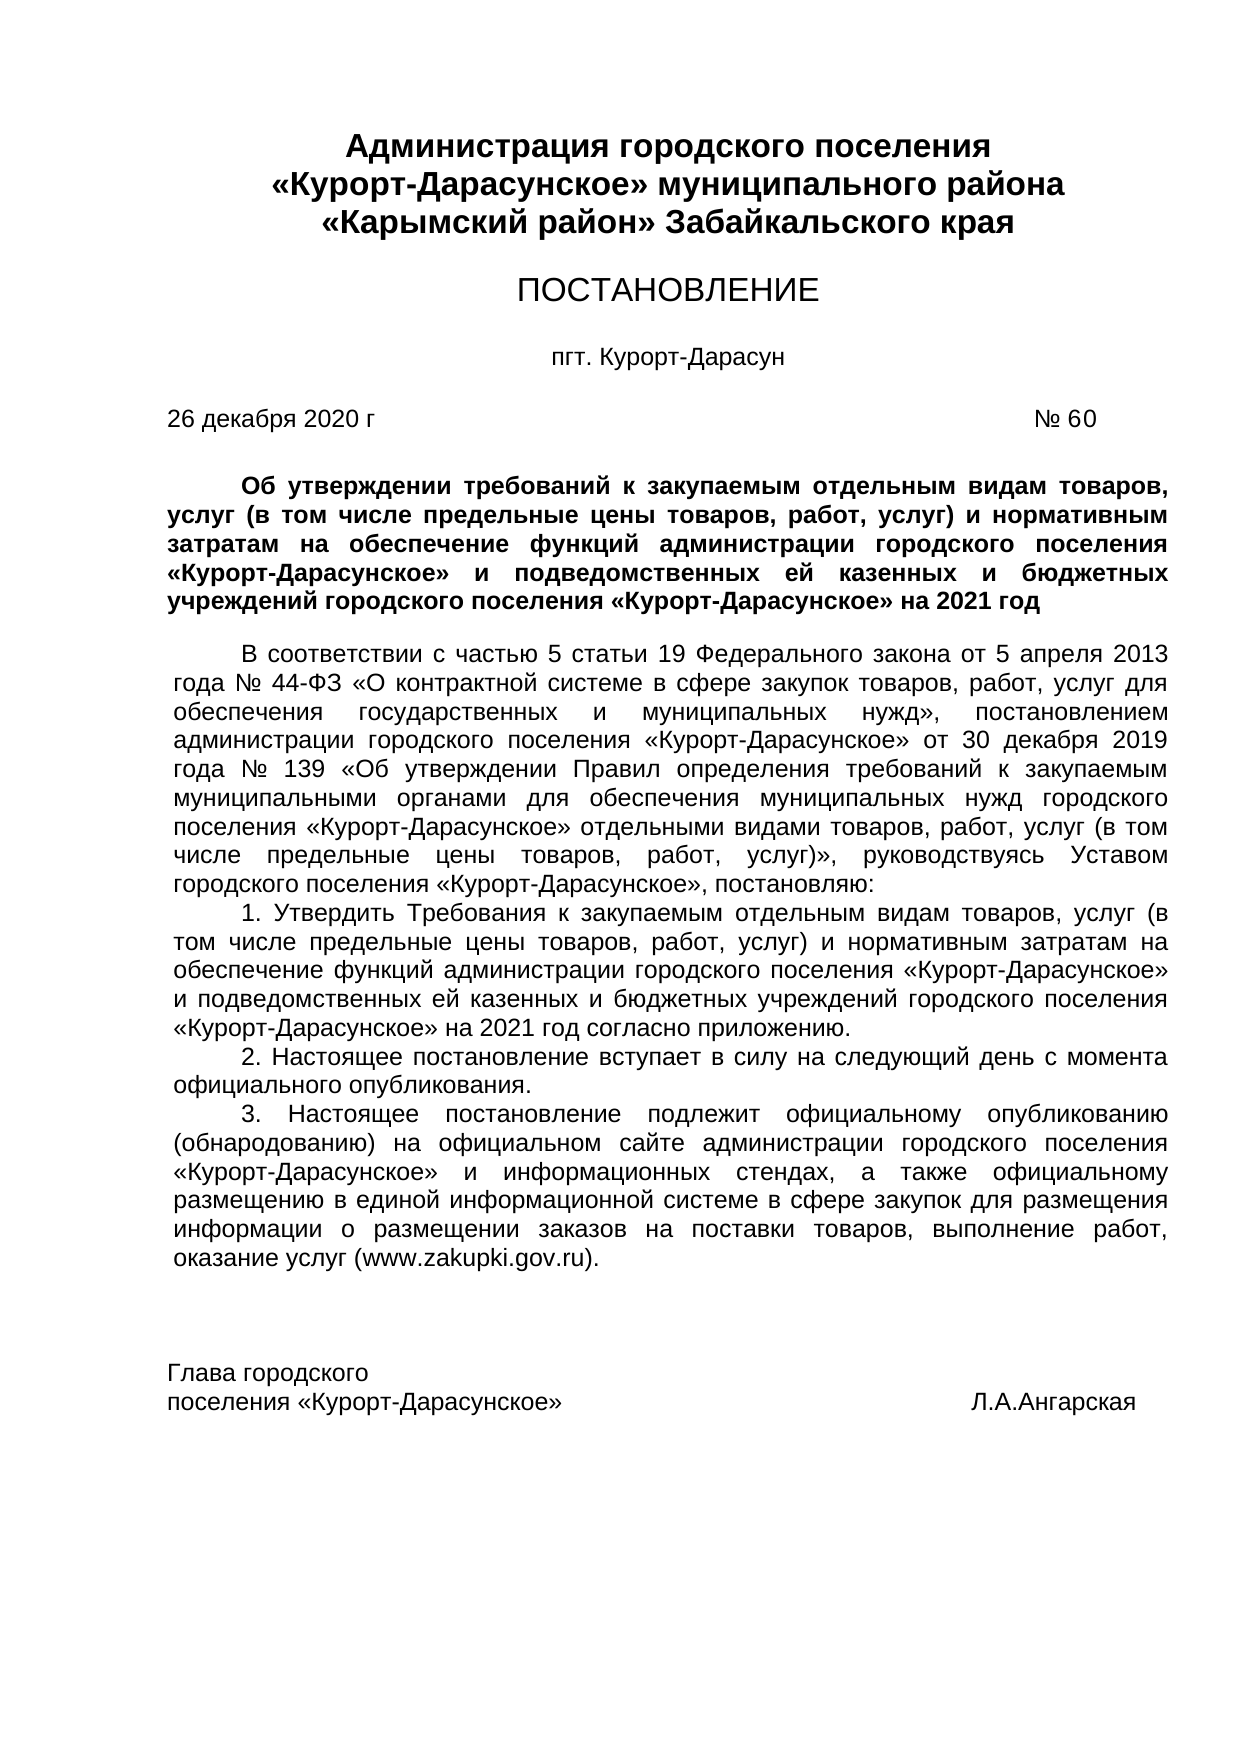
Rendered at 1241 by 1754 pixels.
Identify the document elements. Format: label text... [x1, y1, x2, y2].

text поселения «Курорт-Дарасунское» Л.А.Ангарская [167, 1387, 1169, 1415]
text 26 декабря 2020 г № 60 [167, 404, 1169, 433]
text В соответствии с частью 5 статьи 19 Федерального закона от 5 апреля 2013 года № 44-ФЗ «О контрактной системе в сфере закупок товаров, работ, услуг для обеспечения государственных и муниципальных нужд», постановлением администрации городского поселения «Курорт-Дарасунское» от 30 декабря 2019 года № 139 «Об утверждении Правил определения требований к закупаемым муниципальными органами для обеспечения муниципальных нужд городского поселения «Курорт-Дарасунское» отдельными видами товаров, работ, услуг (в том числе предельные цены товаров, работ, услуг)», руководствуясь Уставом городского поселения «Курорт-Дарасунское», постановляю: [173, 639, 1169, 898]
text пгт. Курорт-Дарасун [167, 342, 1169, 371]
text «Курорт-Дарасунское» муниципального района «Карымский район» Забайкальского края [167, 164, 1169, 241]
text 1. Утвердить Требования к закупаемым отдельным видам товаров, услуг (в том числе предельные цены товаров, работ, услуг) и нормативным затратам на обеспечение функций администрации городского поселения «Курорт-Дарасунское» и подведомственных ей казенных и бюджетных учреждений городского поселения «Курорт-Дарасунское» на 2021 год согласно приложению. [173, 898, 1169, 1042]
text 2. Настоящее постановление вступает в силу на следующий день с момента официального опубликования. [173, 1042, 1169, 1099]
text 3. Настоящее постановление подлежит официальному опубликованию (обнародованию) на официальном сайте администрации городского поселения «Курорт-Дарасунское» и информационных стендах, а также официальному размещению в единой информационной системе в сфере закупок для размещения информации о размещении заказов на поставки товаров, выполнение работ, оказание услуг (www.zakupki.gov.ru). [173, 1099, 1169, 1272]
subtitle ПОСТАНОВЛЕНИЕ [167, 270, 1169, 308]
text Глава городского [167, 1358, 1169, 1387]
text Администрация городского поселения [167, 126, 1169, 164]
text Об утверждении требований к закупаемым отдельным видам товаров, услуг (в том числе предельные цены товаров, работ, услуг) и нормативным затратам на обеспечение функций администрации городского поселения «Курорт-Дарасунское» и подведомственных ей казенных и бюджетных учреждений городского поселения «Курорт-Дарасунское» на 2021 год [167, 471, 1169, 615]
